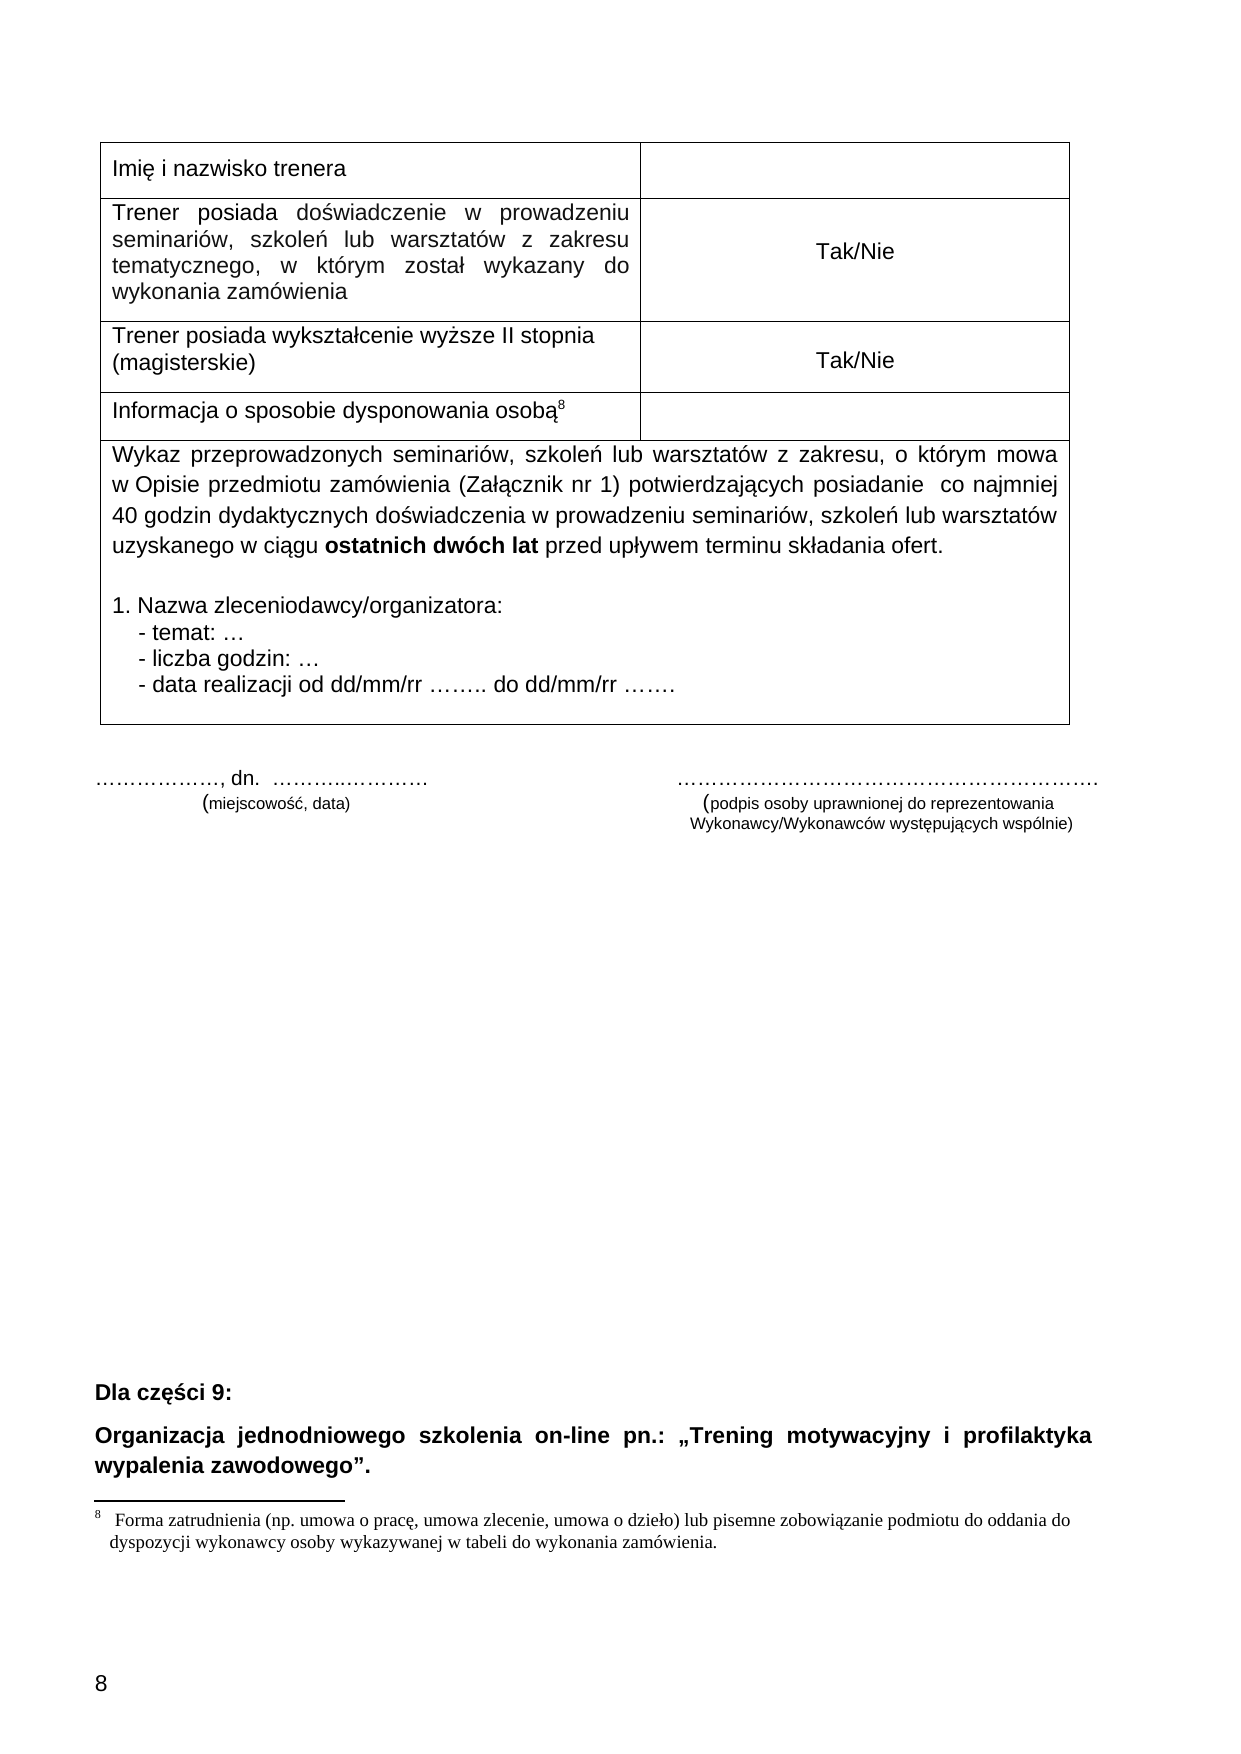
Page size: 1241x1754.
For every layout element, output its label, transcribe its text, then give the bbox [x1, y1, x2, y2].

table_cell [641, 393, 1069, 440]
table_header Imię i nazwisko trenera [101, 143, 640, 198]
table_cell Trener posiada wykształcenie wyższe II stopnia (magisterskie) [101, 322, 640, 392]
table_cell Tak/Nie [641, 322, 1069, 392]
table_cell Tak/Nie [641, 199, 1069, 321]
table_cell Wykaz przeprowadzonych seminariów, szkoleń lub warsztatów z zakresu, o którym mowa w Opisie przedmiotu zamówienia (Załącznik nr 1) potwierdzających posiadanie co najmniej 40 godzin dydaktycznych doświadczenia w prowadzeniu seminariów, szkoleń lub warsztatów uzyskanego w ciągu ostatnich dwóch lat przed upływem terminu składania ofert. 1. Nazwa zleceniodawcy/organizatora: - temat: … - liczba godzin: … - data realizacji od dd/mm/rr …….. do dd/mm/rr ……. [101, 441, 1069, 724]
table_cell Informacja o sposobie dysponowania osobą [101, 393, 640, 440]
text ………………, dn. ………..………… ……………………………………………………. [94, 766, 1092, 789]
text (miejscowość, data) (podpis osoby uprawnionej do reprezentowania Wykonawcy/Wykonawców występujących wspólnie) [163, 789, 1092, 833]
text Dla części 9: [94, 1379, 1092, 1405]
text Organizacja jednodniowego szkolenia on-line pn.: „Trening motywacyjny i profilaktyka wypalenia zawodowego”. [94, 1422, 1092, 1478]
table_header [641, 143, 1069, 198]
table_cell Trener posiada doświadczenie w prowadzeniu seminariów, szkoleń lub warsztatów z zakresu tematycznego, w którym został wykazany do wykonania zamówienia [101, 199, 640, 321]
